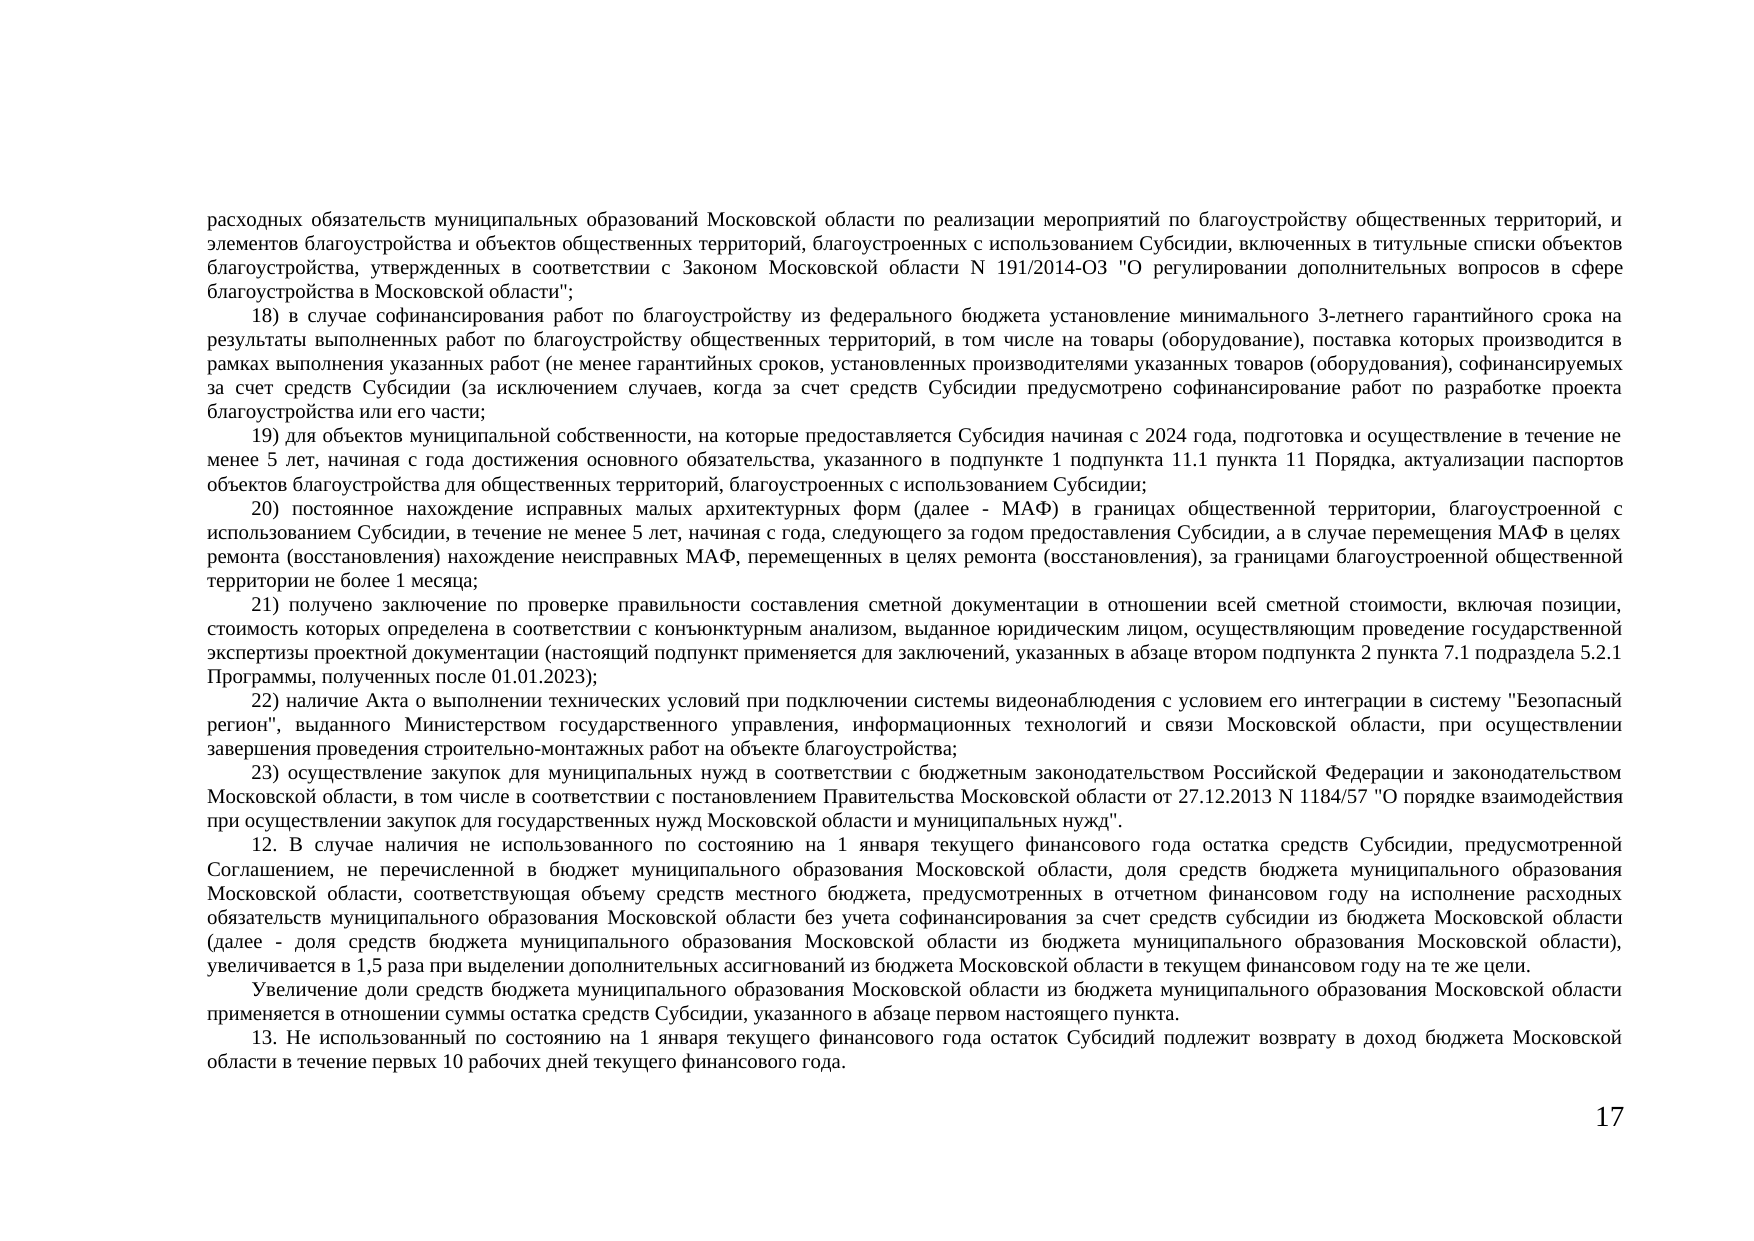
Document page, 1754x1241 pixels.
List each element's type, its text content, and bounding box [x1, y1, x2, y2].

text 18) в случае софинансирования работ по благоустройству из федерального бюджета установление минимального 3-летнего гарантийного срока на результаты выполненных работ по благоустройству общественных территорий, в том числе на товары (оборудование), поставка которых производится в рамках выполнения указанных работ (не менее гарантийных сроков, установленных производителями указанных товаров (оборудования), софинансируемых за счет средств Субсидии (за исключением случаев, когда за счет средств Субсидии предусмотрено софинансирование работ по разработке проекта благоустройства или его части; [207, 303, 1624, 423]
text 23) осуществление закупок для муниципальных нужд в соответствии с бюджетным законодательством Российской Федерации и законодательством Московской области, в том числе в соответствии с постановлением Правительства Московской области от 27.12.2013 N 1184/57 "О порядке взаимодействия при осуществлении закупок для государственных нужд Московской области и муниципальных нужд". [207, 760, 1624, 832]
text 19) для объектов муниципальной собственности, на которые предоставляется Субсидия начиная с 2024 года, подготовка и осуществление в течение не менее 5 лет, начиная с года достижения основного обязательства, указанного в подпункте 1 подпункта 11.1 пункта 11 Порядка, актуализации паспортов объектов благоустройства для общественных территорий, благоустроенных с использованием Субсидии; [207, 423, 1624, 496]
text 12. В случае наличия не использованного по состоянию на 1 января текущего финансового года остатка средств Субсидии, предусмотренной Соглашением, не перечисленной в бюджет муниципального образования Московской области, доля средств бюджета муниципального образования Московской области, соответствующая объему средств местного бюджета, предусмотренных в отчетном финансовом году на исполнение расходных обязательств муниципального образования Московской области без учета софинансирования за счет средств субсидии из бюджета Московской области (далее - доля средств бюджета муниципального образования Московской области из бюджета муниципального образования Московской области), увеличивается в 1,5 раза при выделении дополнительных ассигнований из бюджета Московской области в текущем финансовом году на те же цели. [207, 832, 1624, 977]
text 22) наличие Акта о выполнении технических условий при подключении системы видеонаблюдения с условием его интеграции в систему "Безопасный регион", выданного Министерством государственного управления, информационных технологий и связи Московской области, при осуществлении завершения проведения строительно-монтажных работ на объекте благоустройства; [207, 688, 1624, 760]
text 21) получено заключение по проверке правильности составления сметной документации в отношении всей сметной стоимости, включая позиции, стоимость которых определена в соответствии с конъюнктурным анализом, выданное юридическим лицом, осуществляющим проведение государственной экспертизы проектной документации (настоящий подпункт применяется для заключений, указанных в абзаце втором подпункта 2 пункта 7.1 подраздела 5.2.1 Программы, полученных после 01.01.2023); [207, 592, 1624, 688]
text 20) постоянное нахождение исправных малых архитектурных форм (далее - МАФ) в границах общественной территории, благоустроенной с использованием Субсидии, в течение не менее 5 лет, начиная с года, следующего за годом предоставления Субсидии, а в случае перемещения МАФ в целях ремонта (восстановления) нахождение неисправных МАФ, перемещенных в целях ремонта (восстановления), за границами благоустроенной общественной территории не более 1 месяца; [207, 496, 1624, 592]
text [207, 207, 1624, 303]
text Увеличение доли средств бюджета муниципального образования Московской области из бюджета муниципального образования Московской области применяется в отношении суммы остатка средств Субсидии, указанного в абзаце первом настоящего пункта. [207, 977, 1624, 1025]
text 13. Не использованный по состоянию на 1 января текущего финансового года остаток Субсидий подлежит возврату в доход бюджета Московской области в течение первых 10 рабочих дней текущего финансового года. [207, 1025, 1624, 1073]
